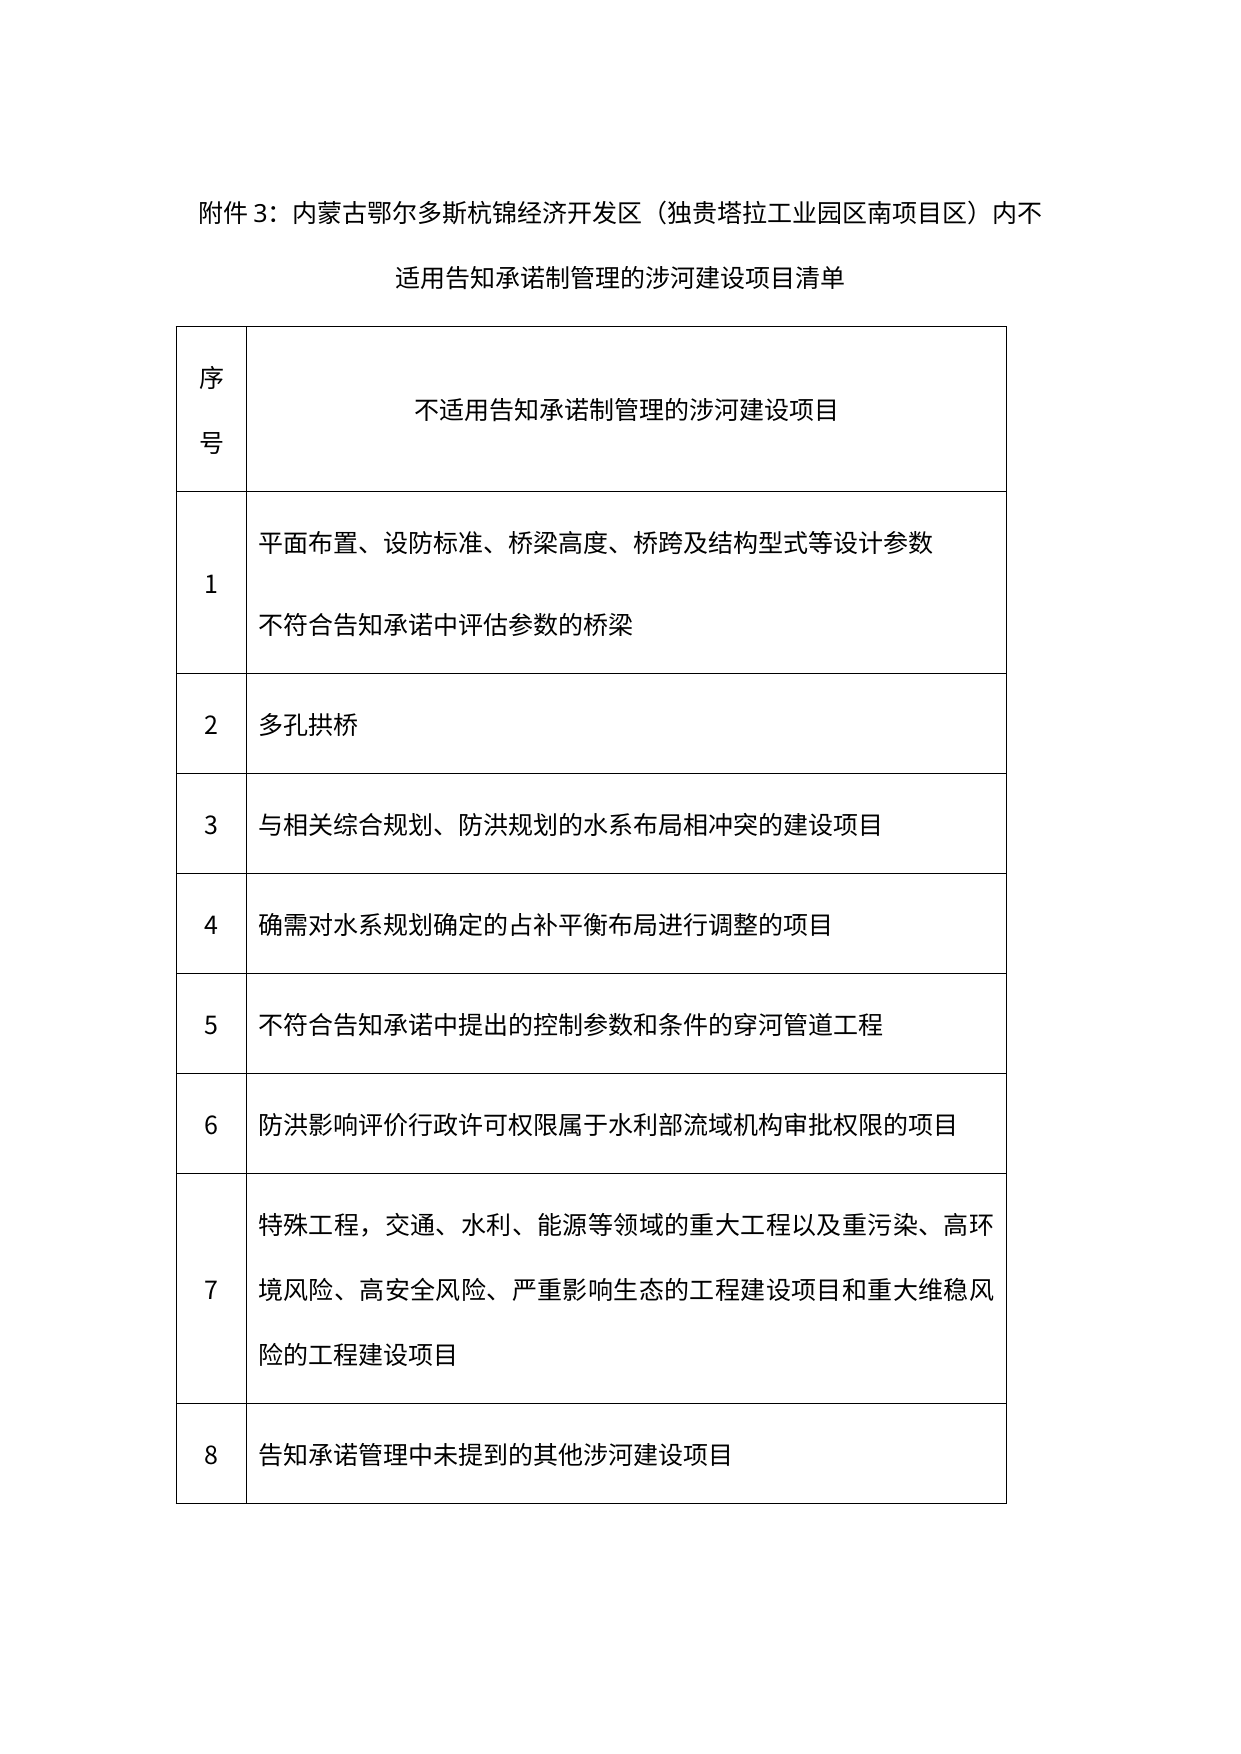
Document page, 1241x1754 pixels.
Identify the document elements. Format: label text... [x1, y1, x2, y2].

table_header 序号 [177, 327, 246, 491]
table_cell 6 [177, 1074, 246, 1173]
table_cell 特殊工程，交通、水利、能源等领域的重大工程以及重污染、高环境风险、高安全风险、严重影响生态的工程建设项目和重大维稳风险的工程建设项目 [247, 1174, 1006, 1403]
table_cell 3 [177, 774, 246, 873]
table_cell 防洪影响评价行政许可权限属于水利部流域机构审批权限的项目 [247, 1074, 1006, 1173]
table_cell 1 [177, 492, 246, 673]
table_cell 平面布置、设防标准、桥梁高度、桥跨及结构型式等设计参数 不符合告知承诺中评估参数的桥梁 [247, 492, 1006, 673]
table_cell 与相关综合规划、防洪规划的水系布局相冲突的建设项目 [247, 774, 1006, 873]
text 附件3：内蒙古鄂尔多斯杭锦经济开发区（独贵塔拉工业园区南项目区）内不适用告知承诺制管理的涉河建设项目清单 [187, 179, 1053, 309]
table_cell 确需对水系规划确定的占补平衡布局进行调整的项目 [247, 874, 1006, 973]
table_cell 4 [177, 874, 246, 973]
table_cell 不符合告知承诺中提出的控制参数和条件的穿河管道工程 [247, 974, 1006, 1073]
table_cell 多孔拱桥 [247, 674, 1006, 773]
table_cell 7 [177, 1174, 246, 1403]
table_cell 5 [177, 974, 246, 1073]
table_cell 告知承诺管理中未提到的其他涉河建设项目 [247, 1404, 1006, 1503]
table_cell 2 [177, 674, 246, 773]
table_cell 8 [177, 1404, 246, 1503]
table_header 不适用告知承诺制管理的涉河建设项目 [247, 327, 1006, 491]
